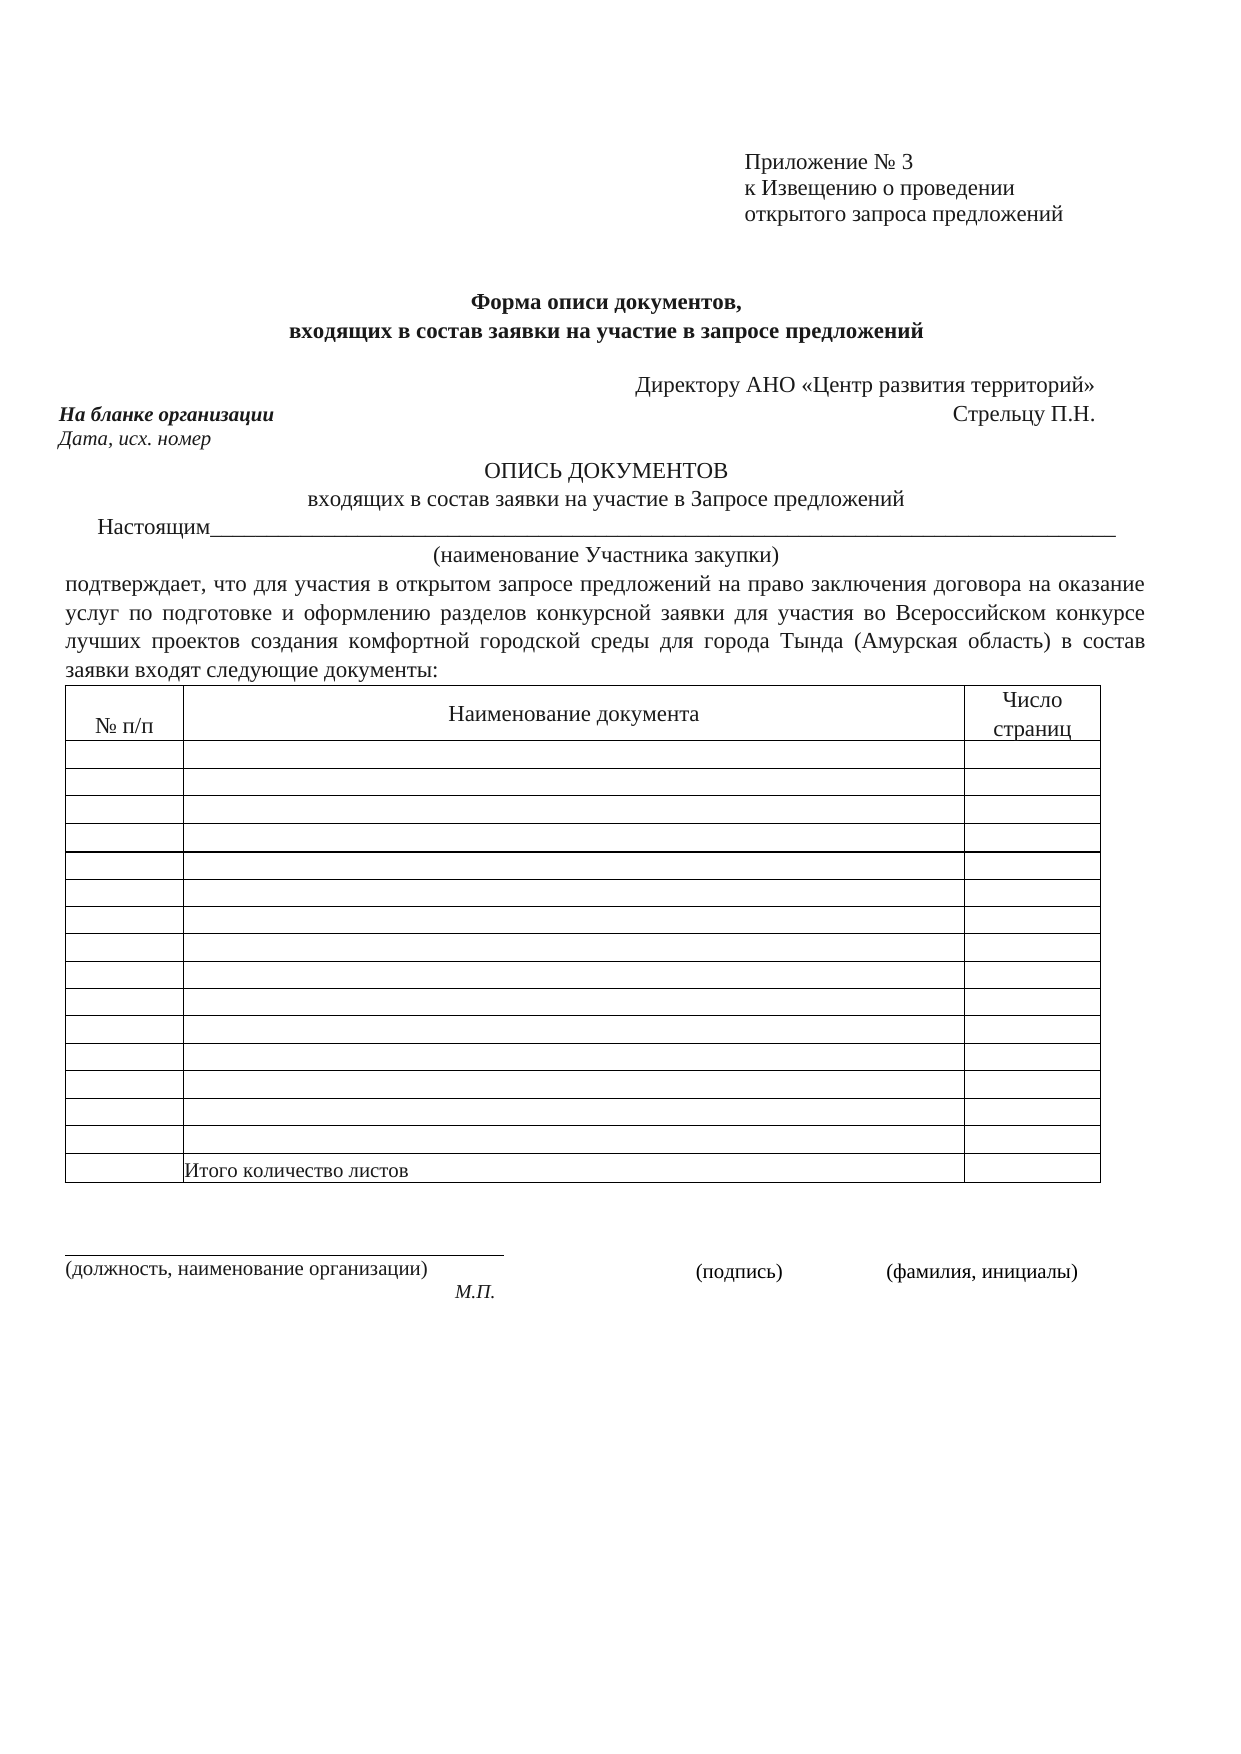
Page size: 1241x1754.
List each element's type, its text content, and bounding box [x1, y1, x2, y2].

table_cell [184, 1071, 964, 1098]
table_cell [184, 907, 964, 933]
text Директору АНО «Центр развития территорий» [446, 371, 1095, 397]
table_cell [66, 824, 183, 851]
text ОПИСЬ ДОКУМЕНТОВ [65, 457, 1147, 483]
table_cell [965, 769, 1100, 795]
table_cell [66, 1154, 183, 1182]
table_cell [965, 1099, 1100, 1125]
table_cell [184, 769, 964, 795]
table_cell [965, 1126, 1100, 1153]
text Настоящим [65, 513, 1147, 539]
text входящих в состав заявки на участие в Запросе предложений [65, 485, 1147, 511]
table_cell [66, 741, 183, 768]
table_cell [965, 880, 1100, 906]
text открытого запроса предложений [744, 200, 1147, 227]
table_cell [184, 1044, 964, 1070]
table_cell [184, 962, 964, 988]
text подтверждает, что для участия в открытом запросе предложений на право заключения договора на оказание услуг по подготовке и оформлению разделов конкурсной заявки для участия во Всероссийском конкурсе лучших проектов создания комфортной городской среды для города Тында (Амурская область) в состав заявки входят следующие документы: [65, 570, 1147, 682]
table_cell [66, 962, 183, 988]
table_cell [965, 1044, 1100, 1070]
table_cell [184, 741, 964, 768]
table_cell [965, 962, 1100, 988]
table_cell [184, 880, 964, 906]
table_cell [965, 934, 1100, 961]
table_cell [66, 880, 183, 906]
table_cell [965, 1071, 1100, 1098]
text (наименование Участника закупки) [65, 542, 1147, 568]
text Приложение № 3 [744, 148, 1147, 174]
table_cell [184, 934, 964, 961]
table_cell [184, 824, 964, 851]
table_cell [965, 989, 1100, 1015]
table_cell [965, 796, 1100, 823]
table_cell [184, 1099, 964, 1125]
table_cell [66, 1071, 183, 1098]
table_cell [184, 1126, 964, 1153]
table_cell [66, 1126, 183, 1153]
table_header Наименование документа [184, 686, 964, 740]
table_cell [965, 741, 1100, 768]
table_cell [66, 853, 183, 879]
table_cell [184, 853, 964, 879]
table_cell [66, 769, 183, 795]
table_header Число страниц [965, 686, 1100, 740]
table_cell [965, 907, 1100, 933]
table_cell [66, 1016, 183, 1043]
table_cell [184, 989, 964, 1015]
table_cell [184, 796, 964, 823]
table_cell Итого количество листов [184, 1154, 964, 1182]
table_cell [66, 796, 183, 823]
table_cell [66, 1044, 183, 1070]
table_cell [184, 1016, 964, 1043]
table_cell [66, 907, 183, 933]
table_cell [965, 853, 1100, 879]
table_header № п/п [66, 686, 183, 740]
table_cell [965, 1016, 1100, 1043]
table_cell [965, 824, 1100, 851]
text Форма описи документов, входящих в состав заявки на участие в запросе предложений [65, 288, 1147, 343]
text к Извещению о проведении [744, 174, 1147, 200]
text Стрельцу П.Н. [446, 399, 1095, 426]
table_cell [66, 1099, 183, 1125]
table_cell [66, 934, 183, 961]
table_cell [965, 1154, 1100, 1182]
table_cell [66, 989, 183, 1015]
